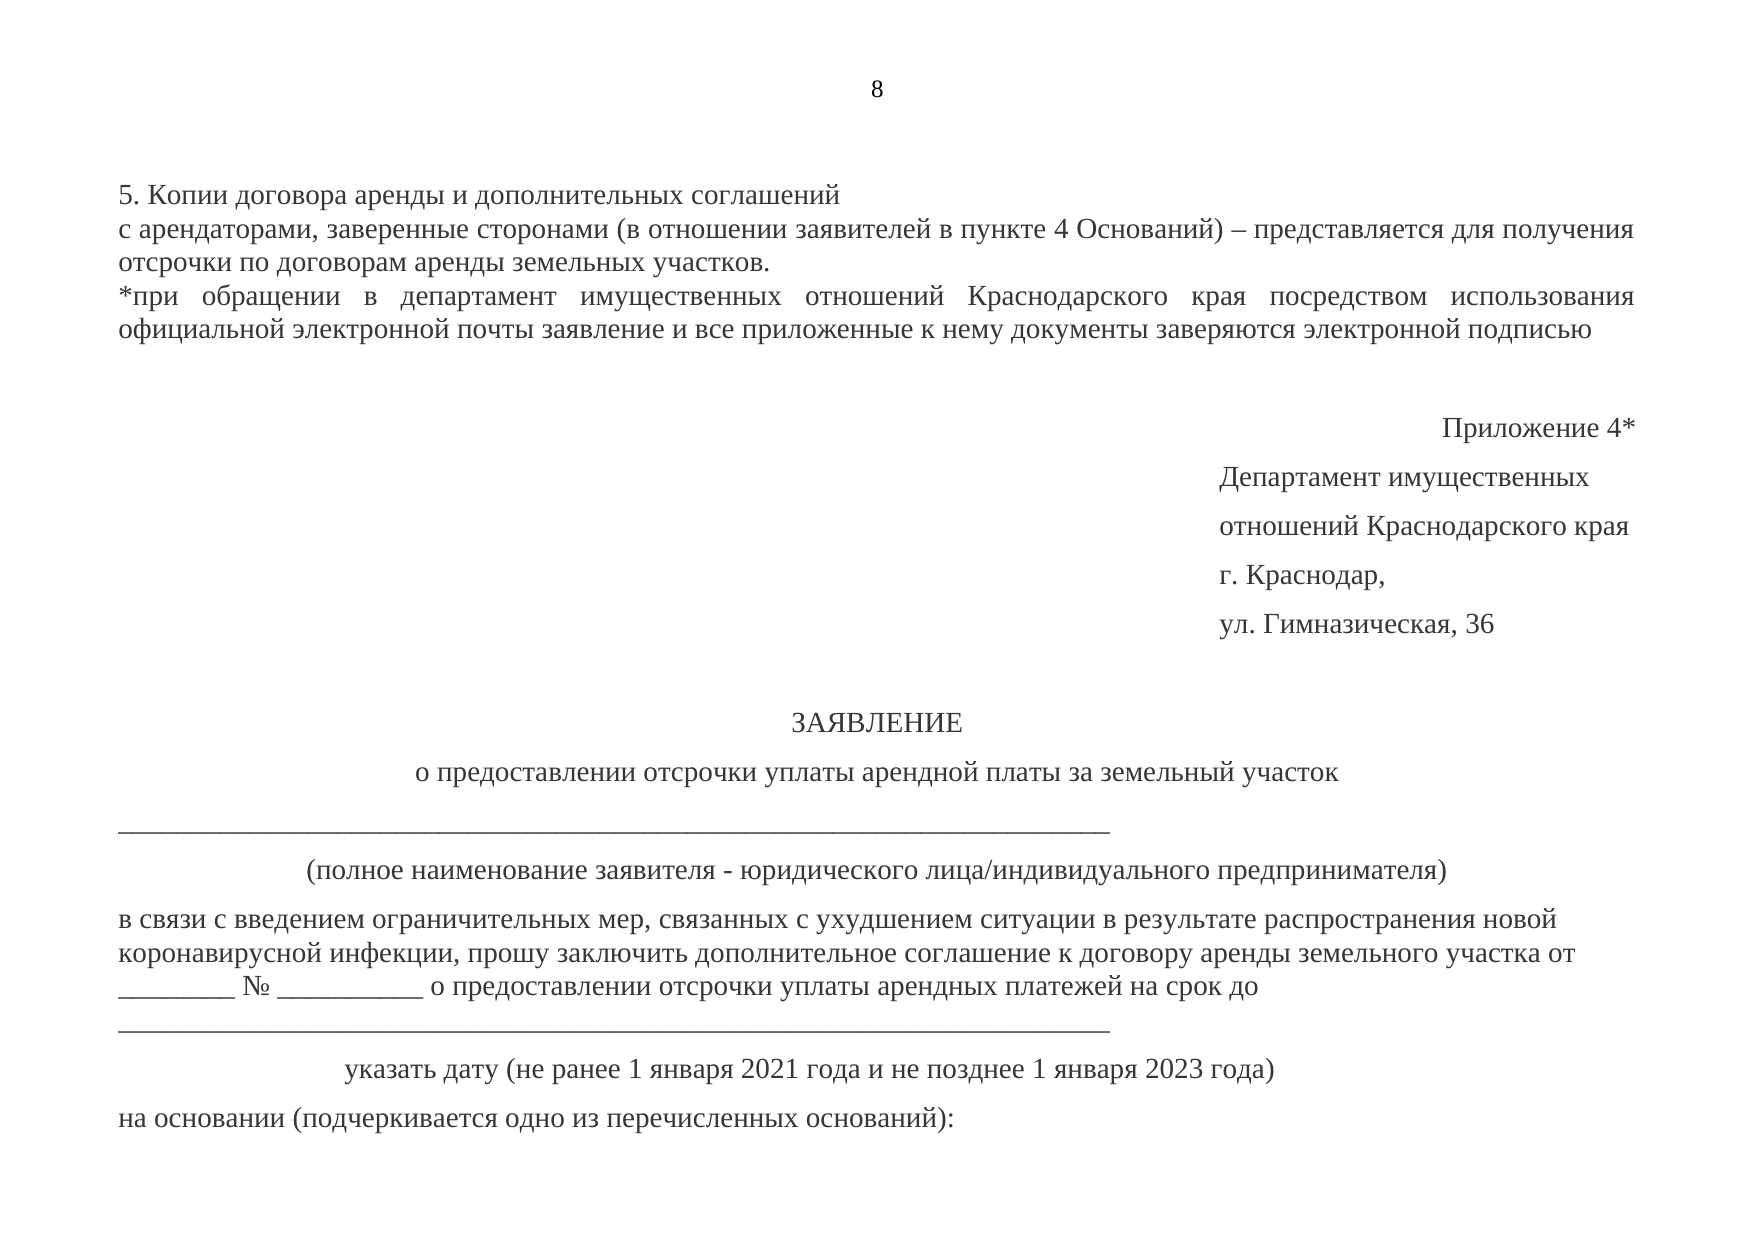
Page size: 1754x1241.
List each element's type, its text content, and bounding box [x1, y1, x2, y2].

text ЗАЯВЛЕНИЕ [118, 705, 1636, 738]
text г. Краснодар, [118, 557, 1636, 591]
text отношений Краснодарского края [118, 508, 1636, 542]
text в связи с введением ограничительных мер, связанных с ухудшением ситуации в результате распространения новой коронавирусной инфекции, прошу заключить дополнительное соглашение к договору аренды земельного участка от ________ № __________ о предоставлении отсрочки уплаты арендных платежей на срок до ____________________________________________________________________ [118, 901, 1636, 1036]
text Департамент имущественных [118, 459, 1636, 492]
text ул. Гимназическая, 36 [118, 606, 1636, 640]
text на основании (подчеркивается одно из перечисленных оснований): [118, 1100, 1636, 1134]
text о предоставлении отсрочки уплаты арендной платы за земельный участок [118, 754, 1636, 787]
text указать дату (не ранее 1 января 2021 года и не позднее 1 января 2023 года) [118, 1051, 1636, 1085]
text 5. Копии договора аренды и дополнительных соглашений [118, 177, 1636, 211]
text *при обращении в департамент имущественных отношений Краснодарского края посредством использования официальной электронной почты заявление и все приложенные к нему документы заверяются электронной подписью [118, 278, 1636, 345]
text (полное наименование заявителя - юридического лица/индивидуального предпринимателя) [118, 852, 1636, 886]
text Приложение 4* [118, 410, 1636, 443]
text с арендаторами, заверенные сторонами (в отношении заявителей в пункте 4 Оснований) – представляется для получения отсрочки по договорам аренды земельных участков. [118, 211, 1636, 278]
text ____________________________________________________________________ [118, 803, 1636, 837]
